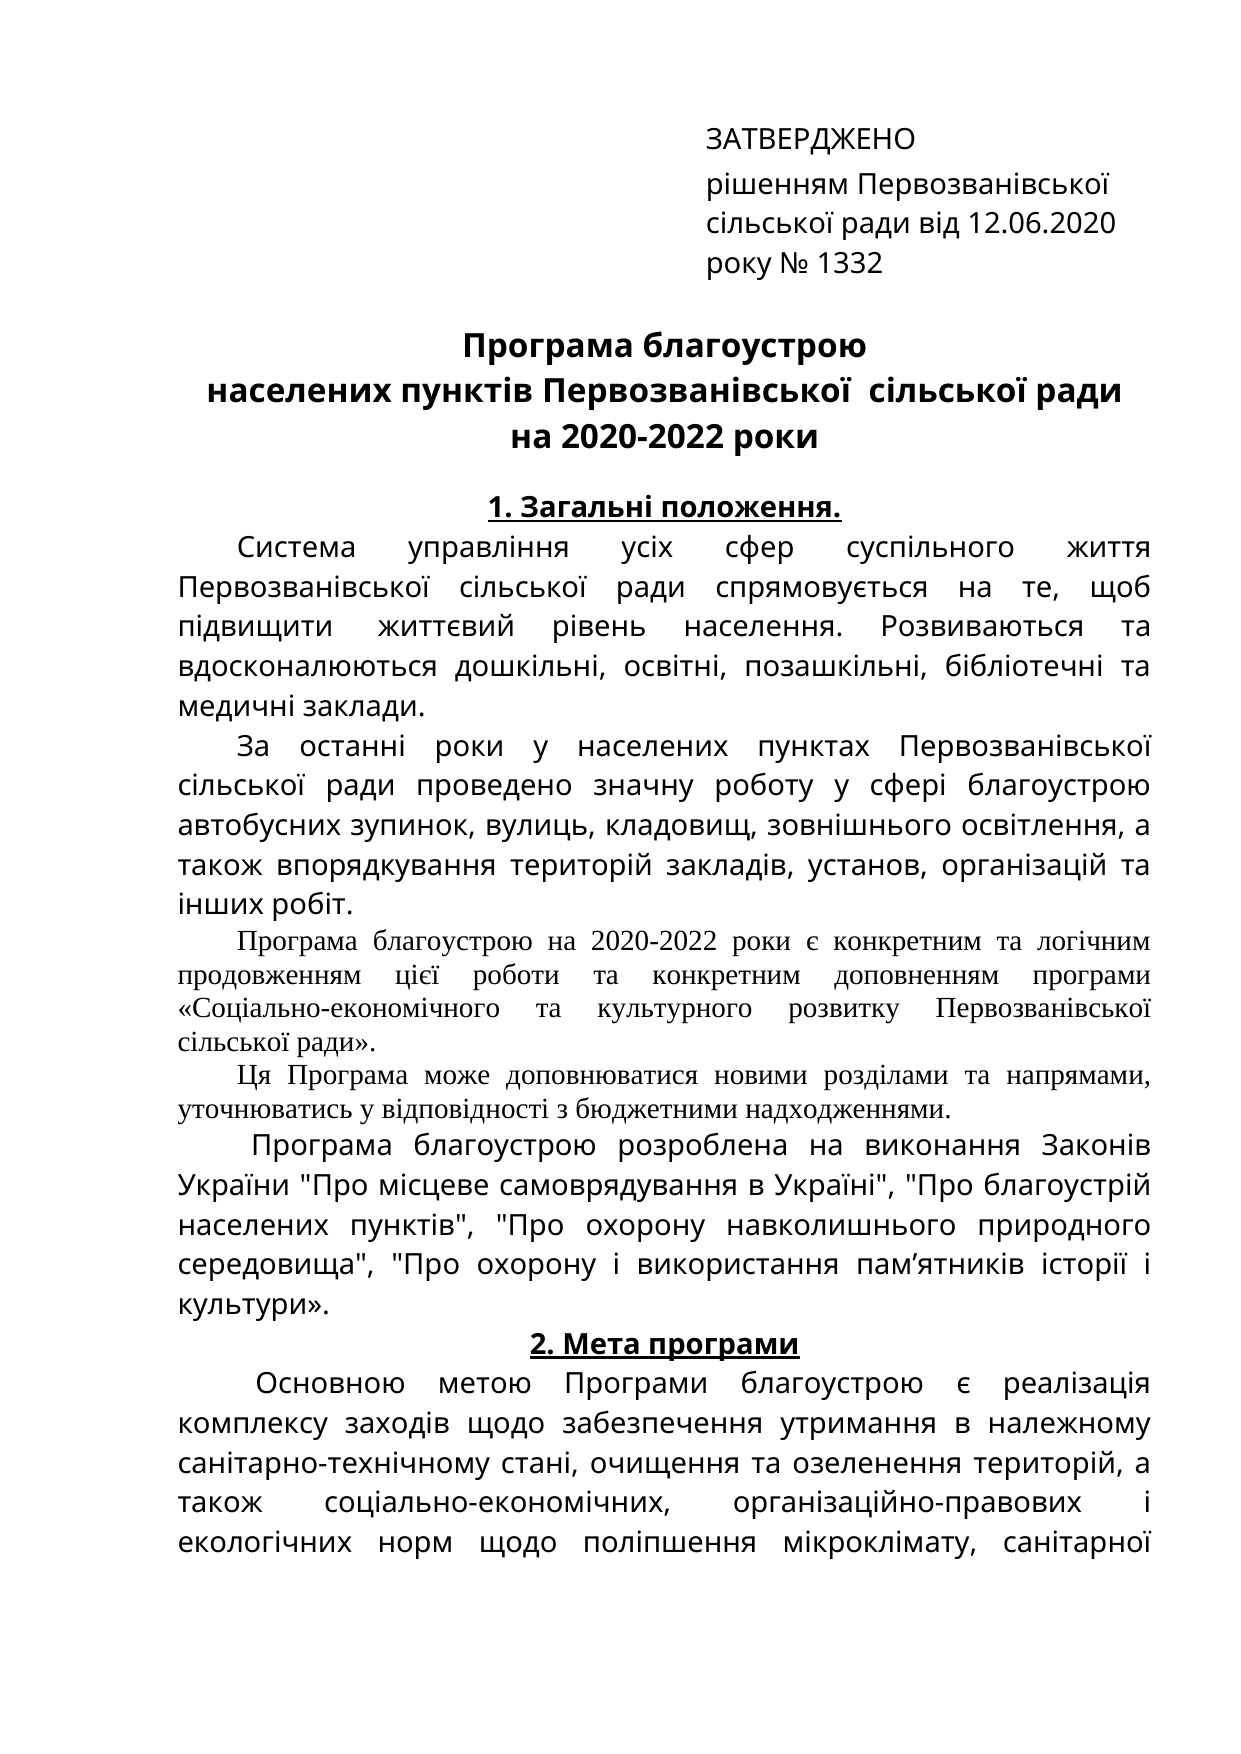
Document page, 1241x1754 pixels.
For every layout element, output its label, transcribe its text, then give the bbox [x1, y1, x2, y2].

text Програма благоустрою на 2020-2022 роки є конкретним та логічним продовженням цієї роботи та конкретним доповненням програми «Соціально-економічного та культурного розвитку Первозванівської сільської ради». [177, 923, 1152, 1057]
text рішенням Первозванівської сільської ради від 12.06.2020 року № 1332 [706, 163, 1152, 282]
text 1. Загальні положення. [177, 487, 1152, 526]
text Система управління усіх сфер суспільного життя Первозванівської сільської ради спрямовується на те, щоб підвищити життєвий рівень населення. Розвиваються та вдосконалюються дошкільні, освітні, позашкільні, бібліотечні та медичні заклади. [177, 526, 1152, 725]
text Програма благоустрою [177, 322, 1152, 367]
text ЗАТВЕРДЖЕНО [706, 118, 1152, 158]
text населених пунктів Первозванівської сільської ради [177, 367, 1152, 412]
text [177, 1363, 1152, 1561]
text Ця Програма може доповнюватися новими розділами та напрямами, уточнюватись у відповідності з бюджетними надходженнями. [177, 1057, 1152, 1124]
text Програма благоустрою розроблена на виконання Законів України "Про місцеве самоврядування в Україні", "Про благоустрій населених пунктів", "Про охорону навколишнього природного середовища", "Про охорону і використання пам’ятників історії і культури». [177, 1124, 1152, 1323]
text 2. Мета програми [177, 1323, 1152, 1363]
text За останні роки у населених пунктах Первозванівської сільської ради проведено значну роботу у сфері благоустрою автобусних зупинок, вулиць, кладовищ, зовнішнього освітлення, а також впорядкування територій закладів, установ, організацій та інших робіт. [177, 725, 1152, 923]
text на 2020-2022 роки [177, 412, 1152, 458]
